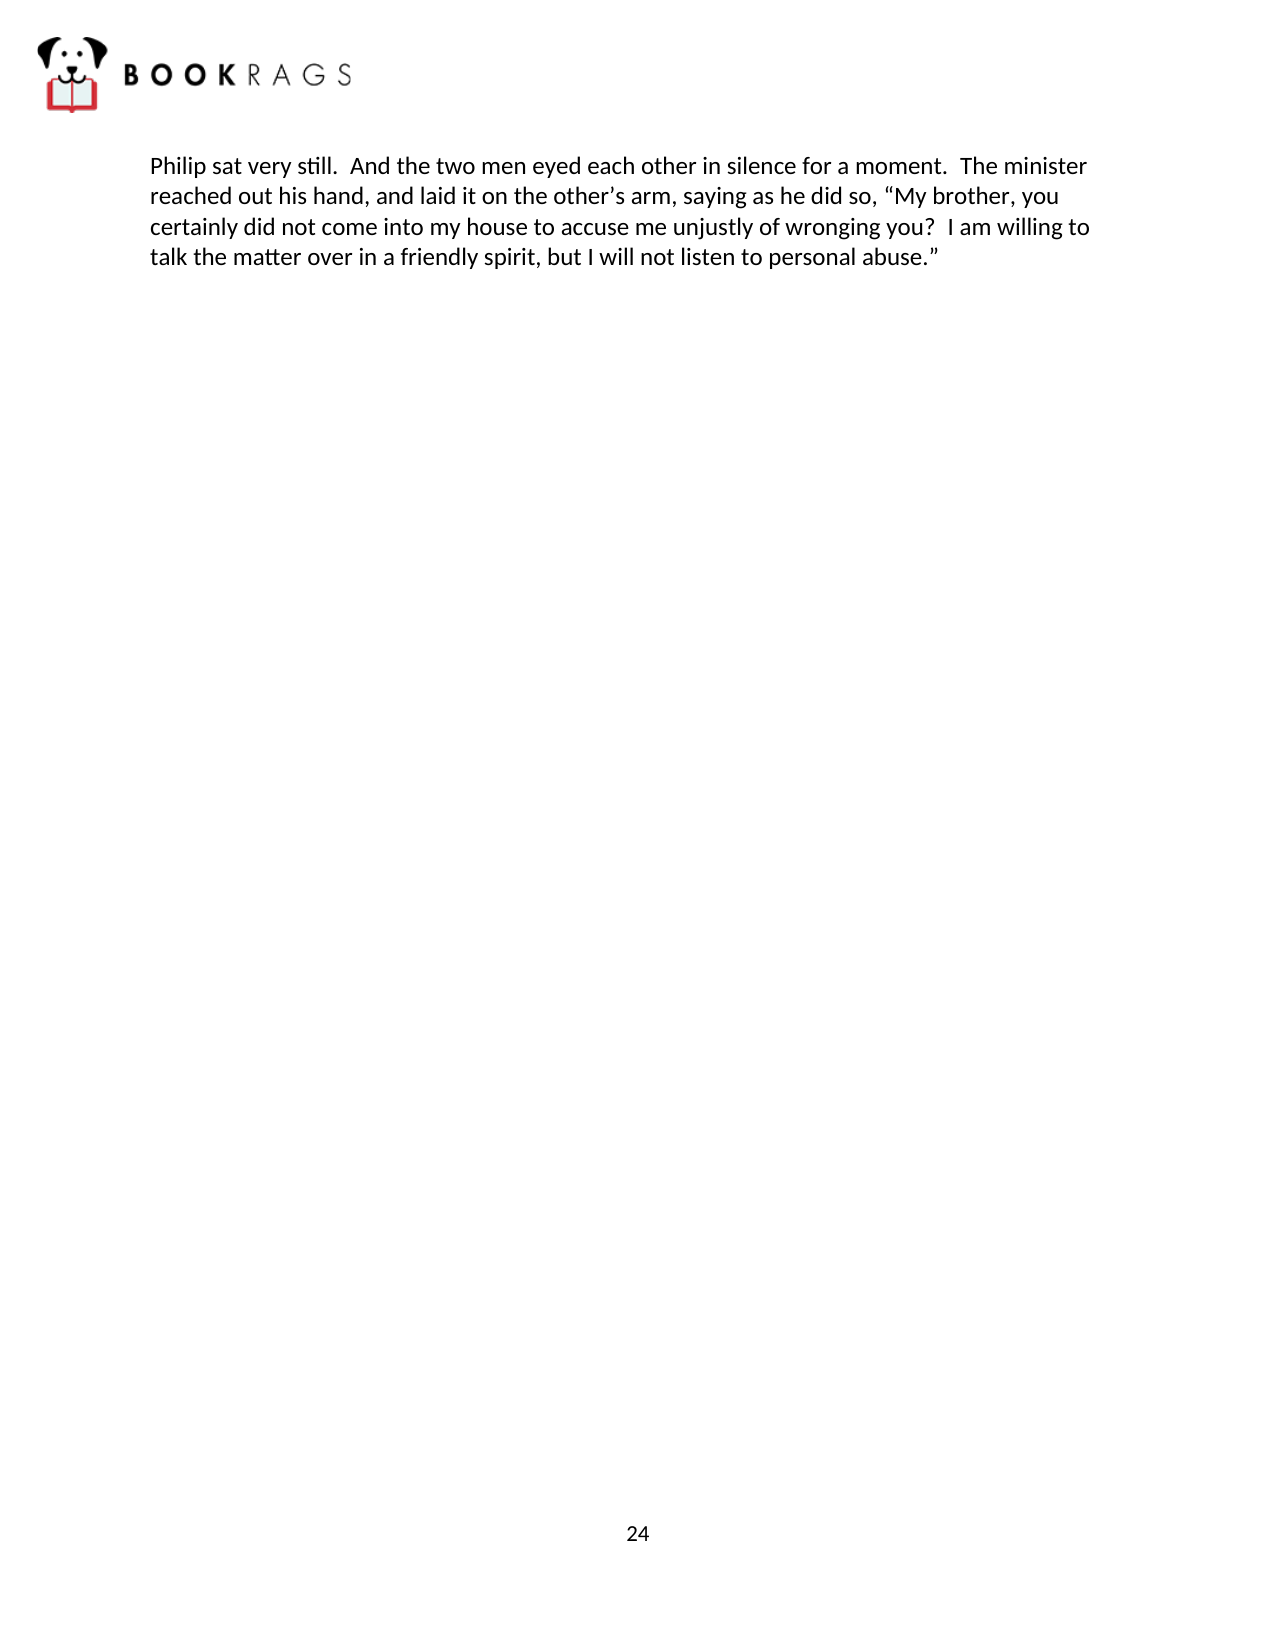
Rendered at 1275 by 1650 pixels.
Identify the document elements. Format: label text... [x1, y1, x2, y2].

picture [37, 37, 351, 113]
text Philip sat very still. And the two men eyed each other in silence for a moment. The minister reached out his hand, and laid it on the other’s arm, saying as he did so, “My brother, you certainly did not come into my house to accuse me unjustly of wronging you? I am willing to talk the matter over in a friendly spirit, but I will not listen to personal abuse.” [150, 150, 1125, 272]
